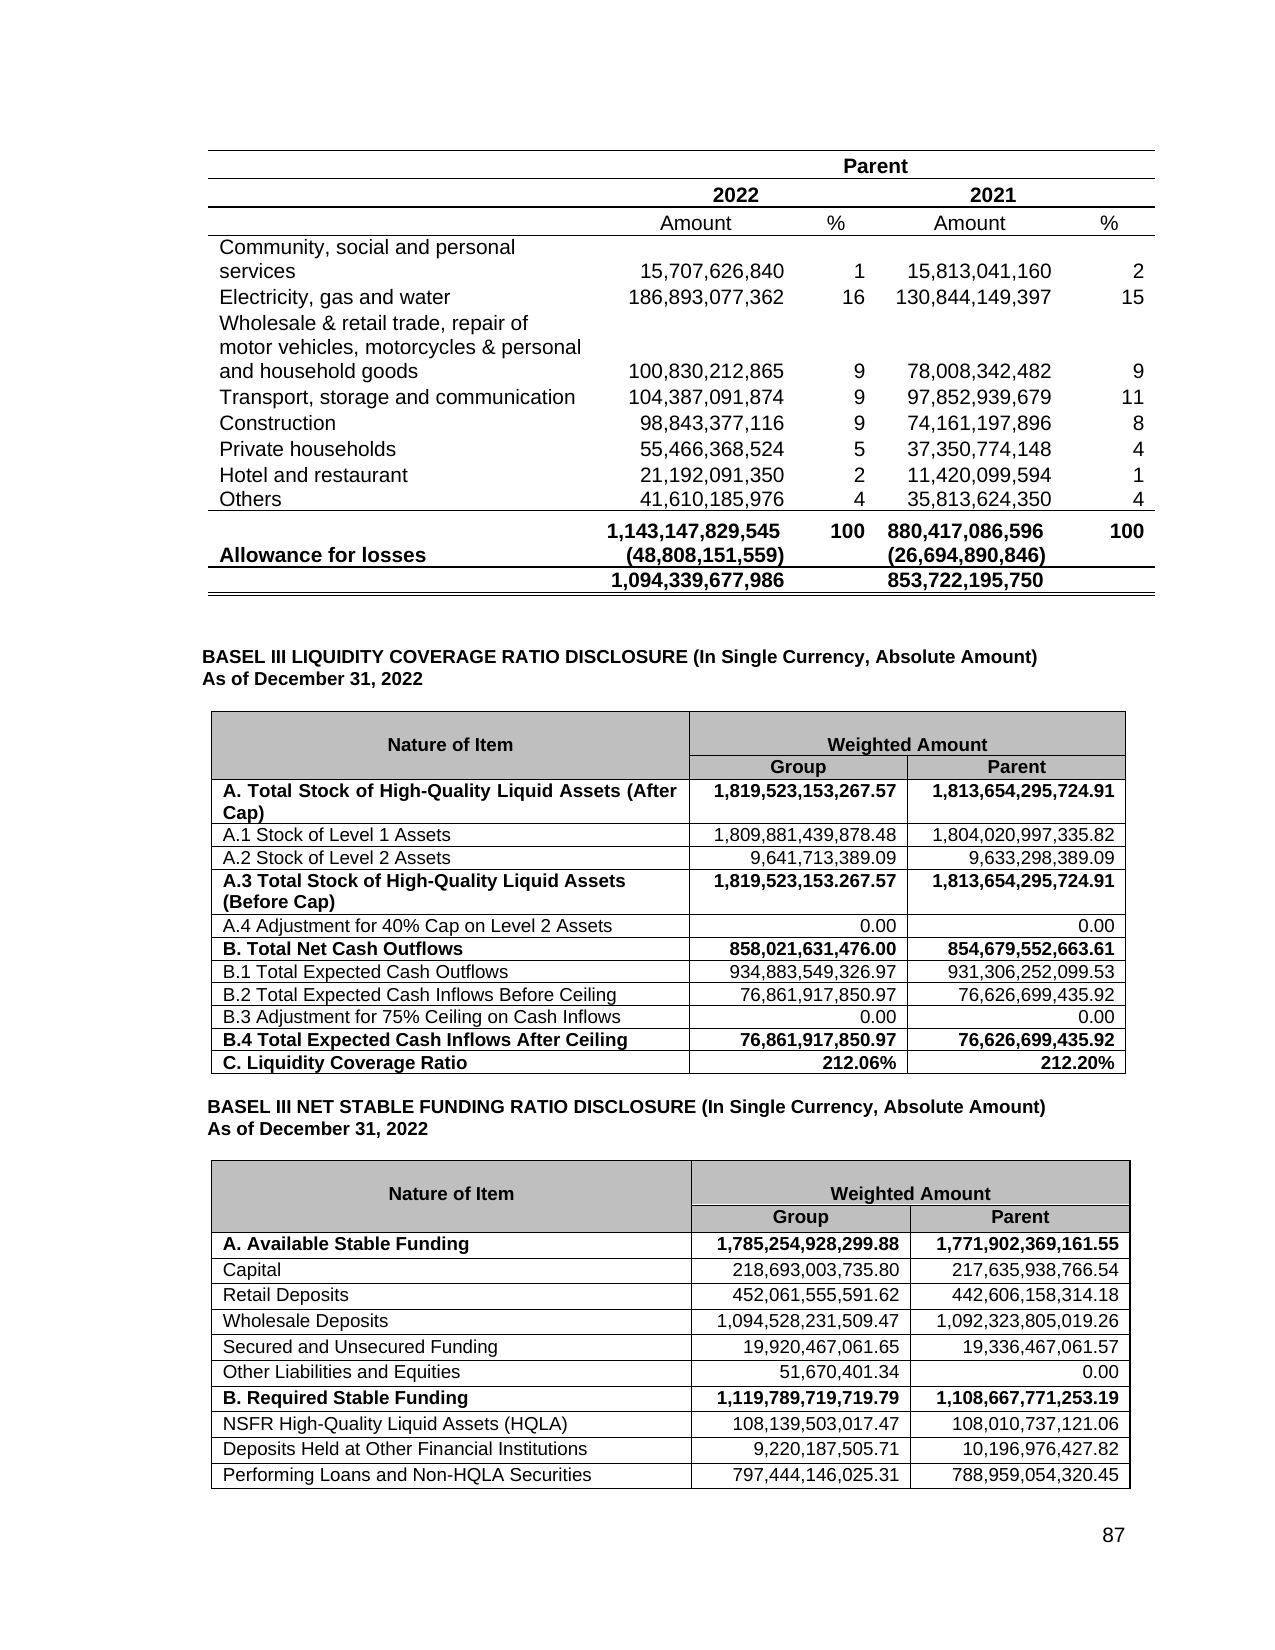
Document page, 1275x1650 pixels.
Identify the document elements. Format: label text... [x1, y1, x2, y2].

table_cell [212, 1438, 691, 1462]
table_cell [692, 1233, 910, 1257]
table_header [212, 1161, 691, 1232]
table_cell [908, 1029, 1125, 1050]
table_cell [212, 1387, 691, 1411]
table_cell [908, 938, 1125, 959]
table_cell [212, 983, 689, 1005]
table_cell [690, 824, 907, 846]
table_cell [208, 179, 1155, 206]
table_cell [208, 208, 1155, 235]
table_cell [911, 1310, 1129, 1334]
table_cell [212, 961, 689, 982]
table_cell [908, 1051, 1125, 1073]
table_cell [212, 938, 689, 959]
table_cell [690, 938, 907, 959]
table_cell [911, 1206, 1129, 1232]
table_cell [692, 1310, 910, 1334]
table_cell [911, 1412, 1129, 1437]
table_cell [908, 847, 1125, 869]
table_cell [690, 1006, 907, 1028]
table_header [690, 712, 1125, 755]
text As of December 31, 2022 [152, 1117, 1125, 1139]
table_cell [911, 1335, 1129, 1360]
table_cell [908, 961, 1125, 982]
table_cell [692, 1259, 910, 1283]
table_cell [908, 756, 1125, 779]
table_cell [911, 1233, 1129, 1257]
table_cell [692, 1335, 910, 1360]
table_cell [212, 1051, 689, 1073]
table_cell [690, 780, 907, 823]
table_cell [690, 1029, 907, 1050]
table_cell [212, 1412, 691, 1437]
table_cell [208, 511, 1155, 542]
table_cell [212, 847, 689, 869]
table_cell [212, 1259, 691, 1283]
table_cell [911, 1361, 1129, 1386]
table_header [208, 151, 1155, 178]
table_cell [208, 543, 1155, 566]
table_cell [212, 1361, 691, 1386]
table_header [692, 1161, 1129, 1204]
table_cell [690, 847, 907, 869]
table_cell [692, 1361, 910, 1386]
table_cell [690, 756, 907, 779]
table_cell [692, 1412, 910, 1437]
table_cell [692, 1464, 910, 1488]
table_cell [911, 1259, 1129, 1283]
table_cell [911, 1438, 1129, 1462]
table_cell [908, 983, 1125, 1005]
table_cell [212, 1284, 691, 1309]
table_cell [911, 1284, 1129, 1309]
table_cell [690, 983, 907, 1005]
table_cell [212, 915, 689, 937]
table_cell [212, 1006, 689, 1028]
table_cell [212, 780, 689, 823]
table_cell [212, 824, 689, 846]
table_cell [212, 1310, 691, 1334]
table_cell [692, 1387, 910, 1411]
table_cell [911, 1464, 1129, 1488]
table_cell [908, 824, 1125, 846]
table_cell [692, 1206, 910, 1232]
text As of December 31, 2022 [152, 668, 1125, 689]
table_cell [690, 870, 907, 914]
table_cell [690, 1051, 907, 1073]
text BASEL III LIQUIDITY COVERAGE RATIO DISCLOSURE (In Single Currency, Absolute Amount) [152, 646, 1125, 668]
text BASEL III NET STABLE FUNDING RATIO DISCLOSURE (In Single Currency, Absolute Amount) [152, 1096, 1125, 1117]
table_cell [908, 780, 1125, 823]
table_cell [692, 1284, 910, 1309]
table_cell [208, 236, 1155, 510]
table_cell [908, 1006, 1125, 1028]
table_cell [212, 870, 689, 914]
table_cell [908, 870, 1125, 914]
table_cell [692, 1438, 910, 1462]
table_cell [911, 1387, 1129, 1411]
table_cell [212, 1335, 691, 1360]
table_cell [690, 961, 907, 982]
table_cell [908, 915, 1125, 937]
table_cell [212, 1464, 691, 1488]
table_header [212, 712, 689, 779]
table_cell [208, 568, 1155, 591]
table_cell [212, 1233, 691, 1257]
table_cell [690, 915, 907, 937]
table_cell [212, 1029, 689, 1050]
